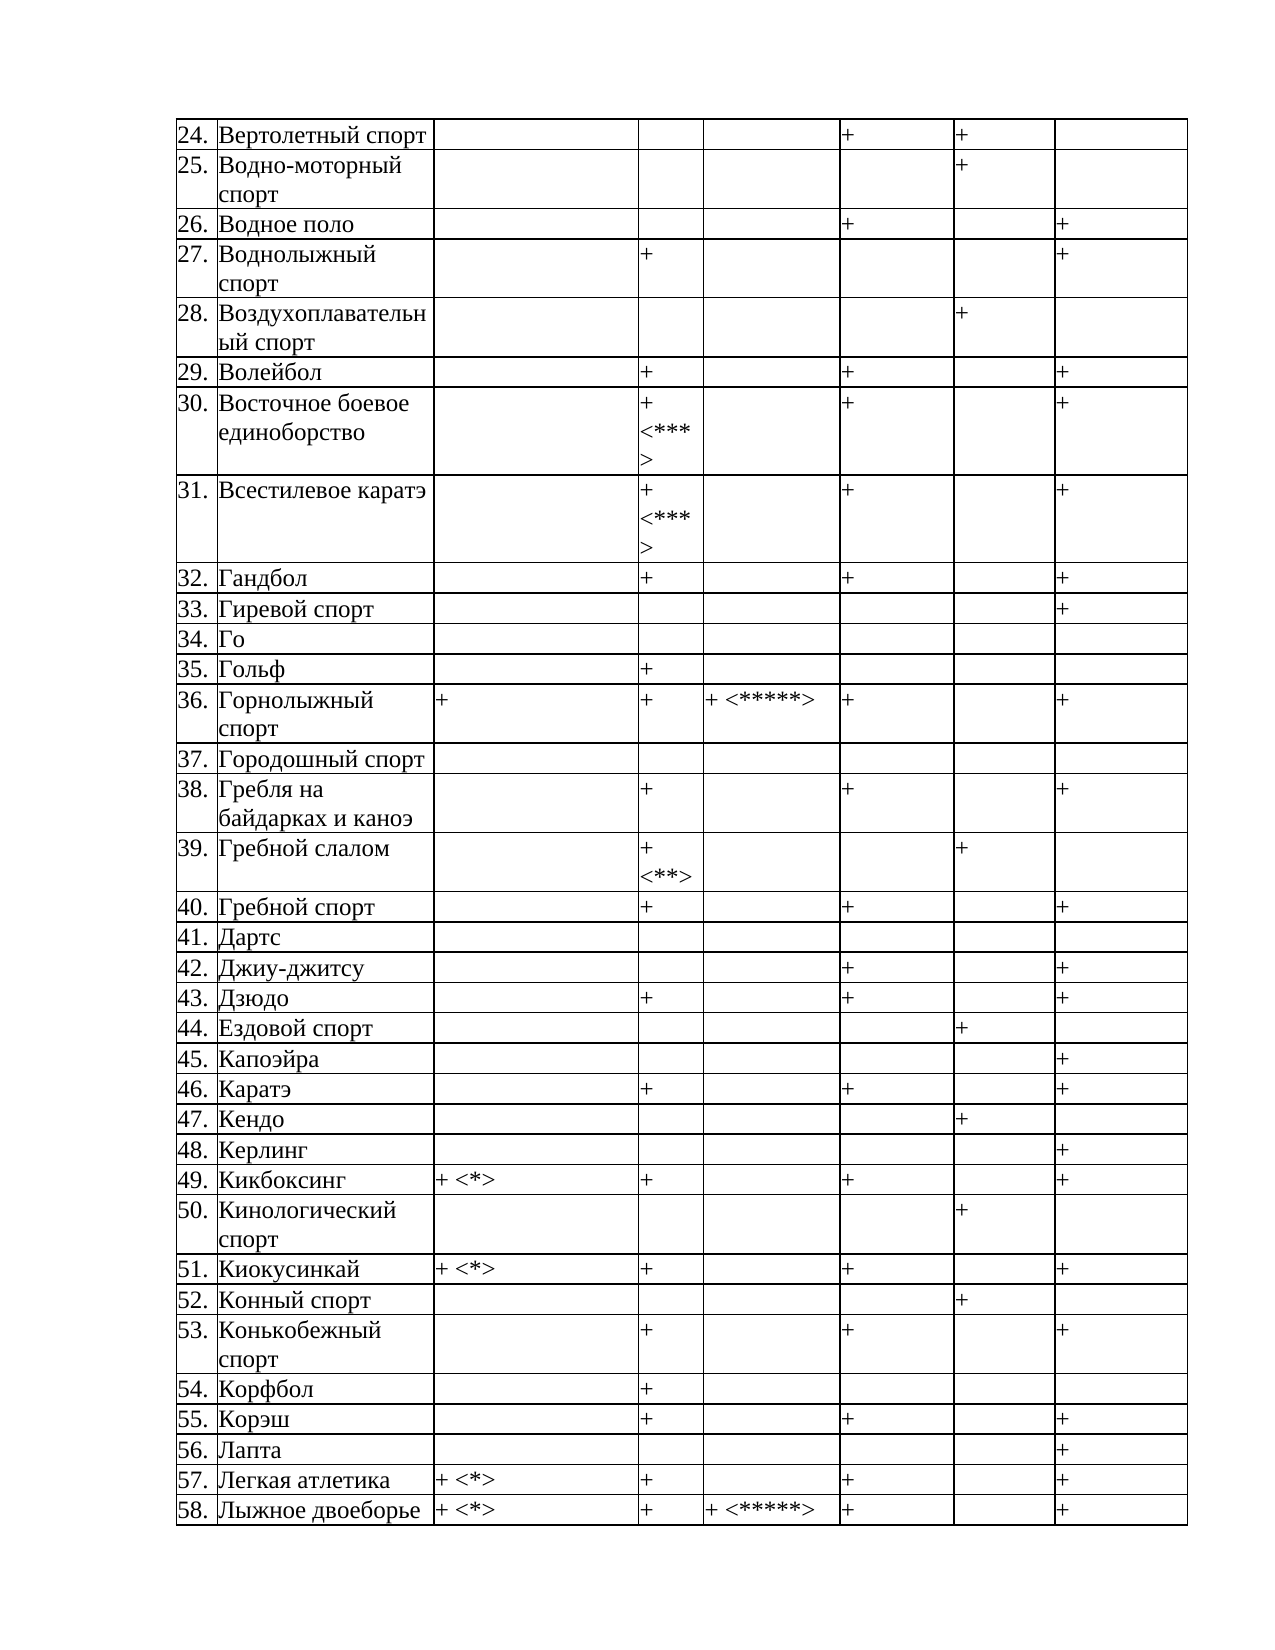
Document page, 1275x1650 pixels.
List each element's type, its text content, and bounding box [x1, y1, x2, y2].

table_cell 52. [177, 1285, 217, 1313]
table_cell [1056, 744, 1187, 772]
table_cell [435, 774, 638, 832]
table_cell 33. [177, 594, 217, 622]
table_cell [639, 624, 703, 653]
table_cell [704, 833, 839, 891]
table_cell + [639, 892, 703, 921]
table_cell Го [218, 624, 433, 653]
table_cell [955, 388, 1054, 474]
table_cell [704, 744, 839, 772]
table_cell [955, 1315, 1054, 1372]
table_cell [639, 1435, 703, 1463]
table_cell [639, 594, 703, 622]
table_cell 53. [177, 1315, 217, 1372]
table_cell [955, 1465, 1054, 1494]
table_cell [955, 1135, 1054, 1163]
table_cell [1056, 1105, 1187, 1133]
table_cell [841, 1285, 953, 1313]
table_cell Кендо [218, 1105, 433, 1133]
table_cell 47. [177, 1105, 217, 1133]
table_cell [704, 594, 839, 622]
table_cell Легкая атлетика [218, 1465, 433, 1494]
table_cell [955, 594, 1054, 622]
table_cell + [1056, 358, 1187, 386]
table_cell Горнолыжный спорт [218, 685, 433, 742]
table_cell [639, 298, 703, 356]
table_cell [1056, 655, 1187, 683]
table_cell Водно-моторный спорт [218, 150, 433, 207]
table_cell + [1056, 594, 1187, 622]
table_cell [435, 388, 638, 474]
table_cell [955, 1435, 1054, 1463]
table_cell + [639, 1374, 703, 1403]
table_cell 32. [177, 563, 217, 592]
table_cell + [639, 563, 703, 592]
table_cell Волейбол [218, 358, 433, 386]
table_cell [955, 1405, 1054, 1433]
table_cell + [1056, 1405, 1187, 1433]
table_cell + [639, 1165, 703, 1194]
table_cell + [841, 892, 953, 921]
table_cell + [639, 1315, 703, 1372]
table_cell + [841, 209, 953, 238]
table_cell [841, 594, 953, 622]
table_cell [435, 655, 638, 683]
table_cell [704, 388, 839, 474]
table_cell [639, 1105, 703, 1133]
table_cell [704, 1315, 839, 1372]
table_cell [955, 358, 1054, 386]
table_cell [639, 744, 703, 772]
table_cell [955, 983, 1054, 1012]
table_cell 24. [177, 120, 217, 148]
table_cell 56. [177, 1435, 217, 1463]
table_cell + [1056, 983, 1187, 1012]
table_cell + [841, 774, 953, 832]
table_cell 46. [177, 1074, 217, 1103]
table_cell [435, 833, 638, 891]
table_cell + [841, 563, 953, 592]
table_cell Джиу-джитсу [218, 953, 433, 982]
table_cell Лапта [218, 1435, 433, 1463]
table_cell [435, 1195, 638, 1253]
table_cell + [639, 774, 703, 832]
table_cell [435, 1315, 638, 1372]
table_cell [435, 892, 638, 921]
table_cell [704, 1435, 839, 1463]
table_cell + <***> [639, 388, 703, 474]
table_cell [704, 298, 839, 356]
table_cell 50. [177, 1195, 217, 1253]
table_cell [841, 923, 953, 951]
table_cell [955, 744, 1054, 772]
table_cell + [841, 120, 953, 148]
table_cell 48. [177, 1135, 217, 1163]
table_cell [955, 1495, 1054, 1524]
table_cell + [841, 1465, 953, 1494]
table_cell + [1056, 774, 1187, 832]
table_cell [639, 923, 703, 951]
table_cell 36. [177, 685, 217, 742]
table_cell Киокусинкай [218, 1255, 433, 1283]
table_cell [435, 298, 638, 356]
table_cell + [1056, 476, 1187, 562]
table_cell [841, 240, 953, 297]
table_cell + [1056, 1074, 1187, 1103]
table_cell + <***> [639, 476, 703, 562]
table_cell [704, 150, 839, 207]
table_cell + <**> [639, 833, 703, 891]
table_cell + <*> [435, 1495, 638, 1524]
table_cell 29. [177, 358, 217, 386]
table_cell [704, 892, 839, 921]
table_cell Вертолетный спорт [218, 120, 433, 148]
table_cell [704, 923, 839, 951]
table_cell 39. [177, 833, 217, 891]
table_cell + [841, 1165, 953, 1194]
table_cell 31. [177, 476, 217, 562]
table_cell + [841, 685, 953, 742]
table_cell 26. [177, 209, 217, 238]
table_cell [955, 1074, 1054, 1103]
table_cell [435, 983, 638, 1012]
table_cell Восточное боевое единоборство [218, 388, 433, 474]
table_cell 43. [177, 983, 217, 1012]
table_cell + [841, 1074, 953, 1103]
table_cell Гольф [218, 655, 433, 683]
table_cell [1056, 150, 1187, 207]
table_cell [639, 953, 703, 982]
table_cell + <*****> [704, 685, 839, 742]
table_cell [639, 1195, 703, 1253]
table_cell [435, 923, 638, 951]
table_cell + [639, 685, 703, 742]
table_cell 58. [177, 1495, 217, 1524]
table_cell [704, 1465, 839, 1494]
table_cell [704, 1105, 839, 1133]
table_cell [1056, 624, 1187, 653]
table_cell [435, 953, 638, 982]
table_cell Дзюдо [218, 983, 433, 1012]
table_cell + [639, 1495, 703, 1524]
table_cell + [841, 358, 953, 386]
table_cell [435, 594, 638, 622]
table_cell + [1056, 1135, 1187, 1163]
table_cell Конькобежный спорт [218, 1315, 433, 1372]
table_cell + [841, 476, 953, 562]
table_cell [704, 624, 839, 653]
table_cell [435, 744, 638, 772]
table_cell + [955, 1105, 1054, 1133]
table_cell + [639, 1465, 703, 1494]
table_cell [704, 655, 839, 683]
table_cell [955, 1255, 1054, 1283]
table_cell + [955, 1013, 1054, 1042]
table_cell + [841, 1255, 953, 1283]
table_cell [955, 624, 1054, 653]
table_cell Гребной спорт [218, 892, 433, 921]
table_cell [435, 150, 638, 207]
table_cell [841, 1044, 953, 1072]
table_cell [841, 655, 953, 683]
table_cell Водное поло [218, 209, 433, 238]
table_cell 37. [177, 744, 217, 772]
table_cell 51. [177, 1255, 217, 1283]
table_cell + [955, 1195, 1054, 1253]
table_cell + [435, 685, 638, 742]
table_cell [841, 1135, 953, 1163]
table_cell [841, 298, 953, 356]
table_cell + [1056, 1495, 1187, 1524]
table_cell [955, 476, 1054, 562]
table_cell Гиревой спорт [218, 594, 433, 622]
table_cell + [1056, 892, 1187, 921]
table_cell [1056, 298, 1187, 356]
table_cell + [639, 1255, 703, 1283]
table_cell [435, 1405, 638, 1433]
table_cell [704, 774, 839, 832]
table_cell [955, 923, 1054, 951]
table_cell 28. [177, 298, 217, 356]
table_cell [435, 476, 638, 562]
table_cell Гандбол [218, 563, 433, 592]
table_cell [955, 685, 1054, 742]
table_cell Конный спорт [218, 1285, 433, 1313]
table_cell Капоэйра [218, 1044, 433, 1072]
table_cell 55. [177, 1405, 217, 1433]
table_cell + [1056, 1044, 1187, 1072]
table_cell [955, 1044, 1054, 1072]
table_cell 49. [177, 1165, 217, 1194]
table_cell Гребля на байдарках и каноэ [218, 774, 433, 832]
table_cell + [955, 120, 1054, 148]
table_cell + [1056, 1255, 1187, 1283]
table_cell [704, 476, 839, 562]
table_cell + [1056, 1465, 1187, 1494]
table_cell [704, 1165, 839, 1194]
table_cell [955, 953, 1054, 982]
table_cell + [1056, 1165, 1187, 1194]
table_cell [704, 240, 839, 297]
table_cell [704, 1255, 839, 1283]
table_cell [955, 892, 1054, 921]
table_cell 45. [177, 1044, 217, 1072]
table_cell + [1056, 240, 1187, 297]
table_cell [704, 983, 839, 1012]
table_cell [435, 1074, 638, 1103]
table_cell [841, 1374, 953, 1403]
table_cell + [639, 240, 703, 297]
table_cell Корфбол [218, 1374, 433, 1403]
table_cell [1056, 1195, 1187, 1253]
table_cell [1056, 1285, 1187, 1313]
table_cell [639, 1013, 703, 1042]
table_cell 44. [177, 1013, 217, 1042]
table_cell [435, 358, 638, 386]
table_cell [955, 1165, 1054, 1194]
table_cell [1056, 833, 1187, 891]
table_cell [841, 1435, 953, 1463]
table_cell Лыжное двоеборье [218, 1495, 433, 1524]
table_cell [639, 1285, 703, 1313]
table_cell [639, 1044, 703, 1072]
table_cell Гребной слалом [218, 833, 433, 891]
table_cell [704, 1013, 839, 1042]
table_cell [1056, 120, 1187, 148]
table_cell Всестилевое каратэ [218, 476, 433, 562]
table_cell [841, 624, 953, 653]
table_cell + [955, 150, 1054, 207]
table_cell [1056, 1374, 1187, 1403]
table_cell + [639, 655, 703, 683]
table_cell Городошный спорт [218, 744, 433, 772]
table_cell [1056, 1013, 1187, 1042]
table_cell + [955, 1285, 1054, 1313]
table_cell + [639, 983, 703, 1012]
table_cell [704, 1374, 839, 1403]
table_cell Воднолыжный спорт [218, 240, 433, 297]
table_cell 30. [177, 388, 217, 474]
table_cell [841, 150, 953, 207]
table_cell [639, 120, 703, 148]
table_cell Дартс [218, 923, 433, 951]
table_cell + <*> [435, 1465, 638, 1494]
table_cell [841, 1013, 953, 1042]
table_cell + [841, 1495, 953, 1524]
table_cell Кикбоксинг [218, 1165, 433, 1194]
table_cell [955, 240, 1054, 297]
table_cell [704, 1195, 839, 1253]
table_cell [435, 240, 638, 297]
table_cell + [1056, 685, 1187, 742]
table_cell 38. [177, 774, 217, 832]
table_cell 41. [177, 923, 217, 951]
table_cell [704, 563, 839, 592]
table_cell [435, 209, 638, 238]
table_cell [841, 1105, 953, 1133]
table_cell + [841, 1315, 953, 1372]
table_cell + [1056, 953, 1187, 982]
table_cell + [1056, 388, 1187, 474]
table_cell 57. [177, 1465, 217, 1494]
table_cell Каратэ [218, 1074, 433, 1103]
table_cell Кинологический спорт [218, 1195, 433, 1253]
table_cell + [639, 358, 703, 386]
table_cell [704, 1405, 839, 1433]
table_cell + [841, 1405, 953, 1433]
table_cell [704, 1074, 839, 1103]
table_cell [435, 1044, 638, 1072]
table_cell 40. [177, 892, 217, 921]
table_cell [435, 1435, 638, 1463]
table_cell [435, 1285, 638, 1313]
table_cell [435, 120, 638, 148]
table_cell + [841, 953, 953, 982]
table_cell + [1056, 563, 1187, 592]
table_cell 25. [177, 150, 217, 207]
table_cell [955, 1374, 1054, 1403]
table_cell + <*> [435, 1255, 638, 1283]
table_cell + <*****> [704, 1495, 839, 1524]
table_cell + [1056, 1435, 1187, 1463]
table_cell Керлинг [218, 1135, 433, 1163]
table_cell [955, 209, 1054, 238]
table_cell [435, 1105, 638, 1133]
table_cell + [1056, 209, 1187, 238]
table_cell 27. [177, 240, 217, 297]
table_cell [704, 1044, 839, 1072]
table_cell [435, 624, 638, 653]
table_cell [841, 833, 953, 891]
table_cell [841, 744, 953, 772]
table_cell [704, 209, 839, 238]
table_cell [1056, 923, 1187, 951]
table_cell 34. [177, 624, 217, 653]
table_cell [435, 1374, 638, 1403]
table_cell + <*> [435, 1165, 638, 1194]
table_cell 35. [177, 655, 217, 683]
table_cell [704, 120, 839, 148]
table_cell [955, 774, 1054, 832]
table_cell [704, 1285, 839, 1313]
table_cell + [841, 388, 953, 474]
table_cell + [955, 298, 1054, 356]
table_cell [704, 358, 839, 386]
table_cell [435, 1013, 638, 1042]
table_cell + [639, 1074, 703, 1103]
table_cell [639, 1135, 703, 1163]
table_cell Корэш [218, 1405, 433, 1433]
table_cell 42. [177, 953, 217, 982]
table_cell [955, 563, 1054, 592]
table_cell [704, 953, 839, 982]
table_cell [704, 1135, 839, 1163]
table_cell [435, 563, 638, 592]
table_cell + [1056, 1315, 1187, 1372]
table_cell + [639, 1405, 703, 1433]
table_cell [435, 1135, 638, 1163]
table_cell [639, 209, 703, 238]
table_cell [639, 150, 703, 207]
table_cell Воздухоплавательный спорт [218, 298, 433, 356]
table_cell + [955, 833, 1054, 891]
table_cell [841, 1195, 953, 1253]
table_cell [955, 655, 1054, 683]
table_cell 54. [177, 1374, 217, 1403]
table_cell + [841, 983, 953, 1012]
table_cell Ездовой спорт [218, 1013, 433, 1042]
